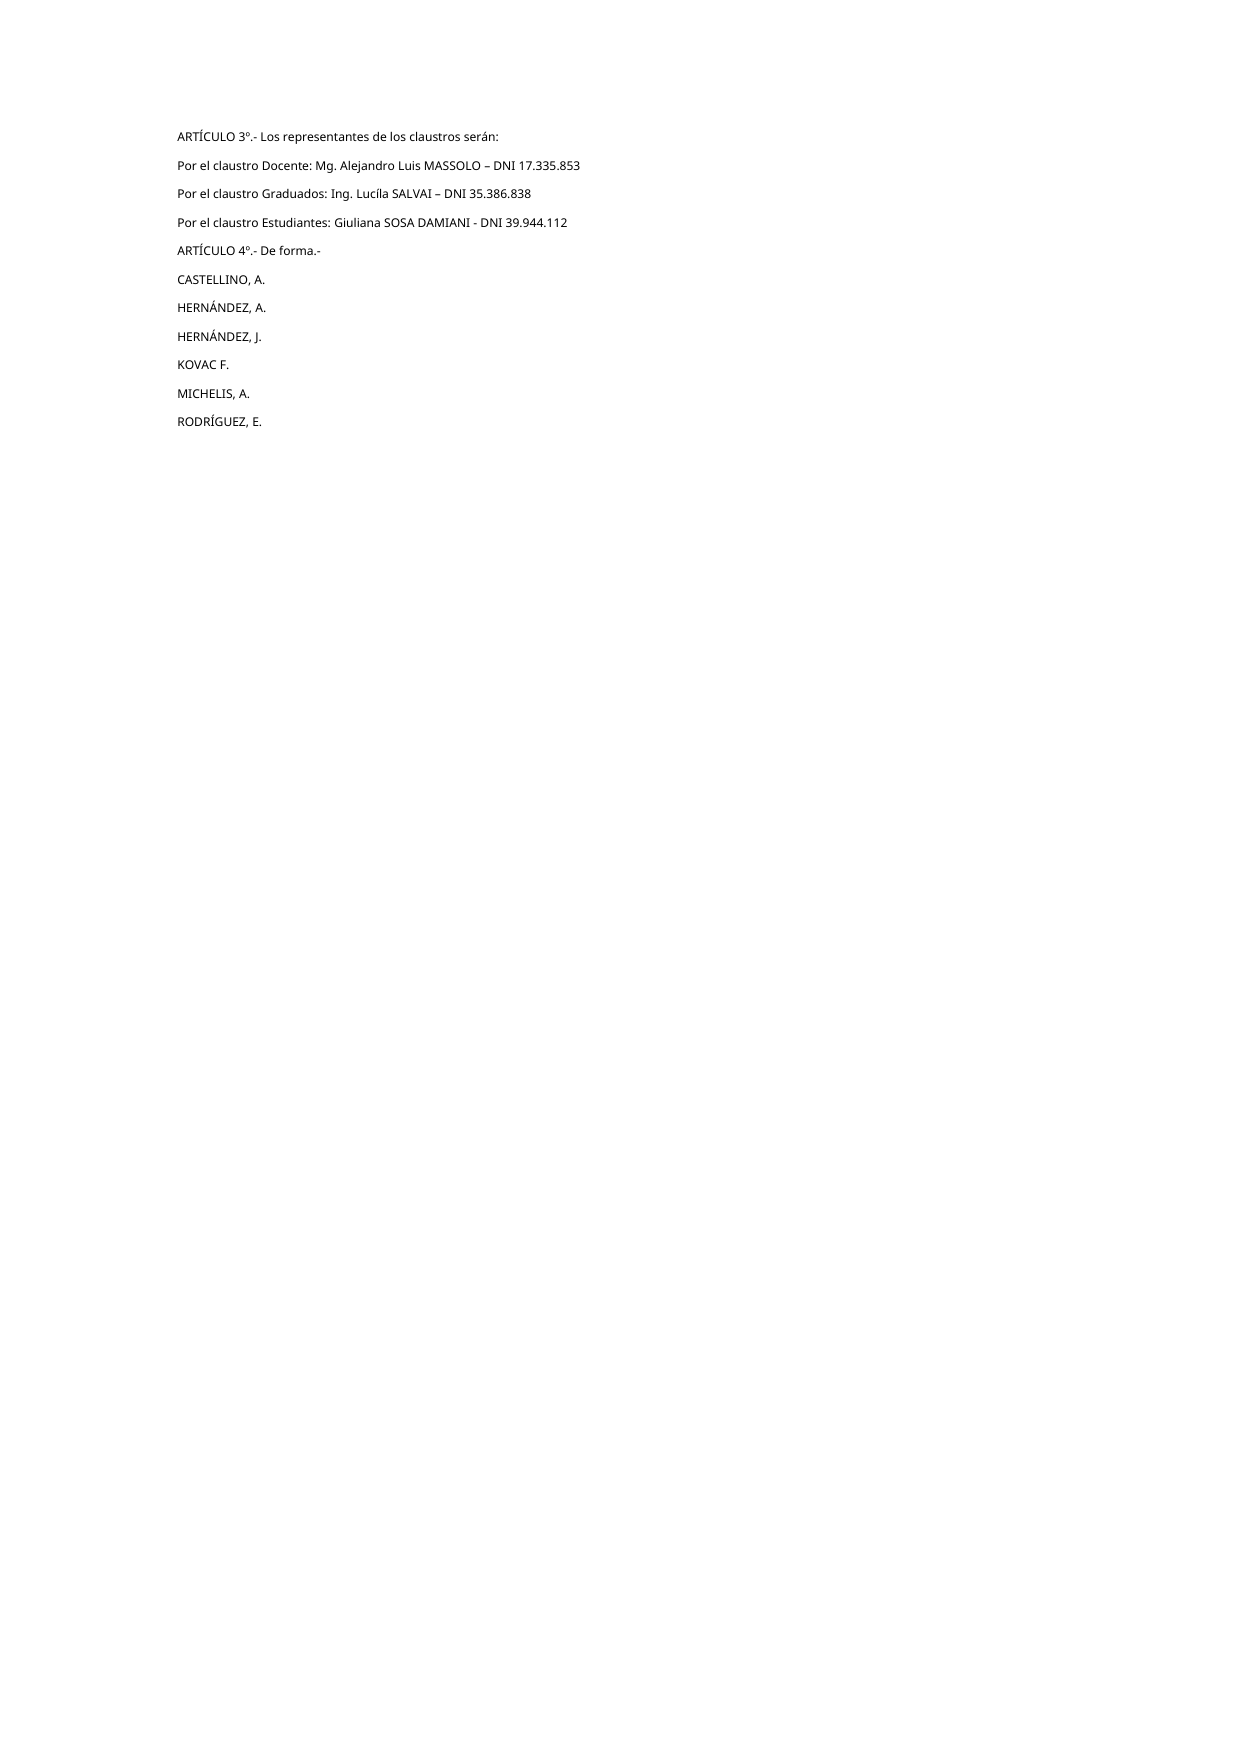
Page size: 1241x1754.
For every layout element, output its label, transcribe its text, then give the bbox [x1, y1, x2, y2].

text Por el claustro Graduados: Ing. Lucíla SALVAI – DNI 35.386.838 [177, 174, 1092, 202]
text KOVAC F. [177, 345, 1092, 373]
text ARTÍCULO 3º.- Los representantes de los claustros serán: [177, 117, 1092, 146]
text HERNÁNDEZ, J. [177, 316, 1092, 345]
text RODRÍGUEZ, E. [177, 402, 1092, 430]
text HERNÁNDEZ, A. [177, 288, 1092, 316]
text Por el claustro Docente: Mg. Alejandro Luis MASSOLO – DNI 17.335.853 [177, 146, 1092, 174]
text ARTÍCULO 4º.- De forma.- [177, 231, 1092, 259]
text CASTELLINO, A. [177, 259, 1092, 288]
text MICHELIS, A. [177, 373, 1092, 402]
text Por el claustro Estudiantes: Giuliana SOSA DAMIANI - DNI 39.944.112 [177, 202, 1092, 231]
